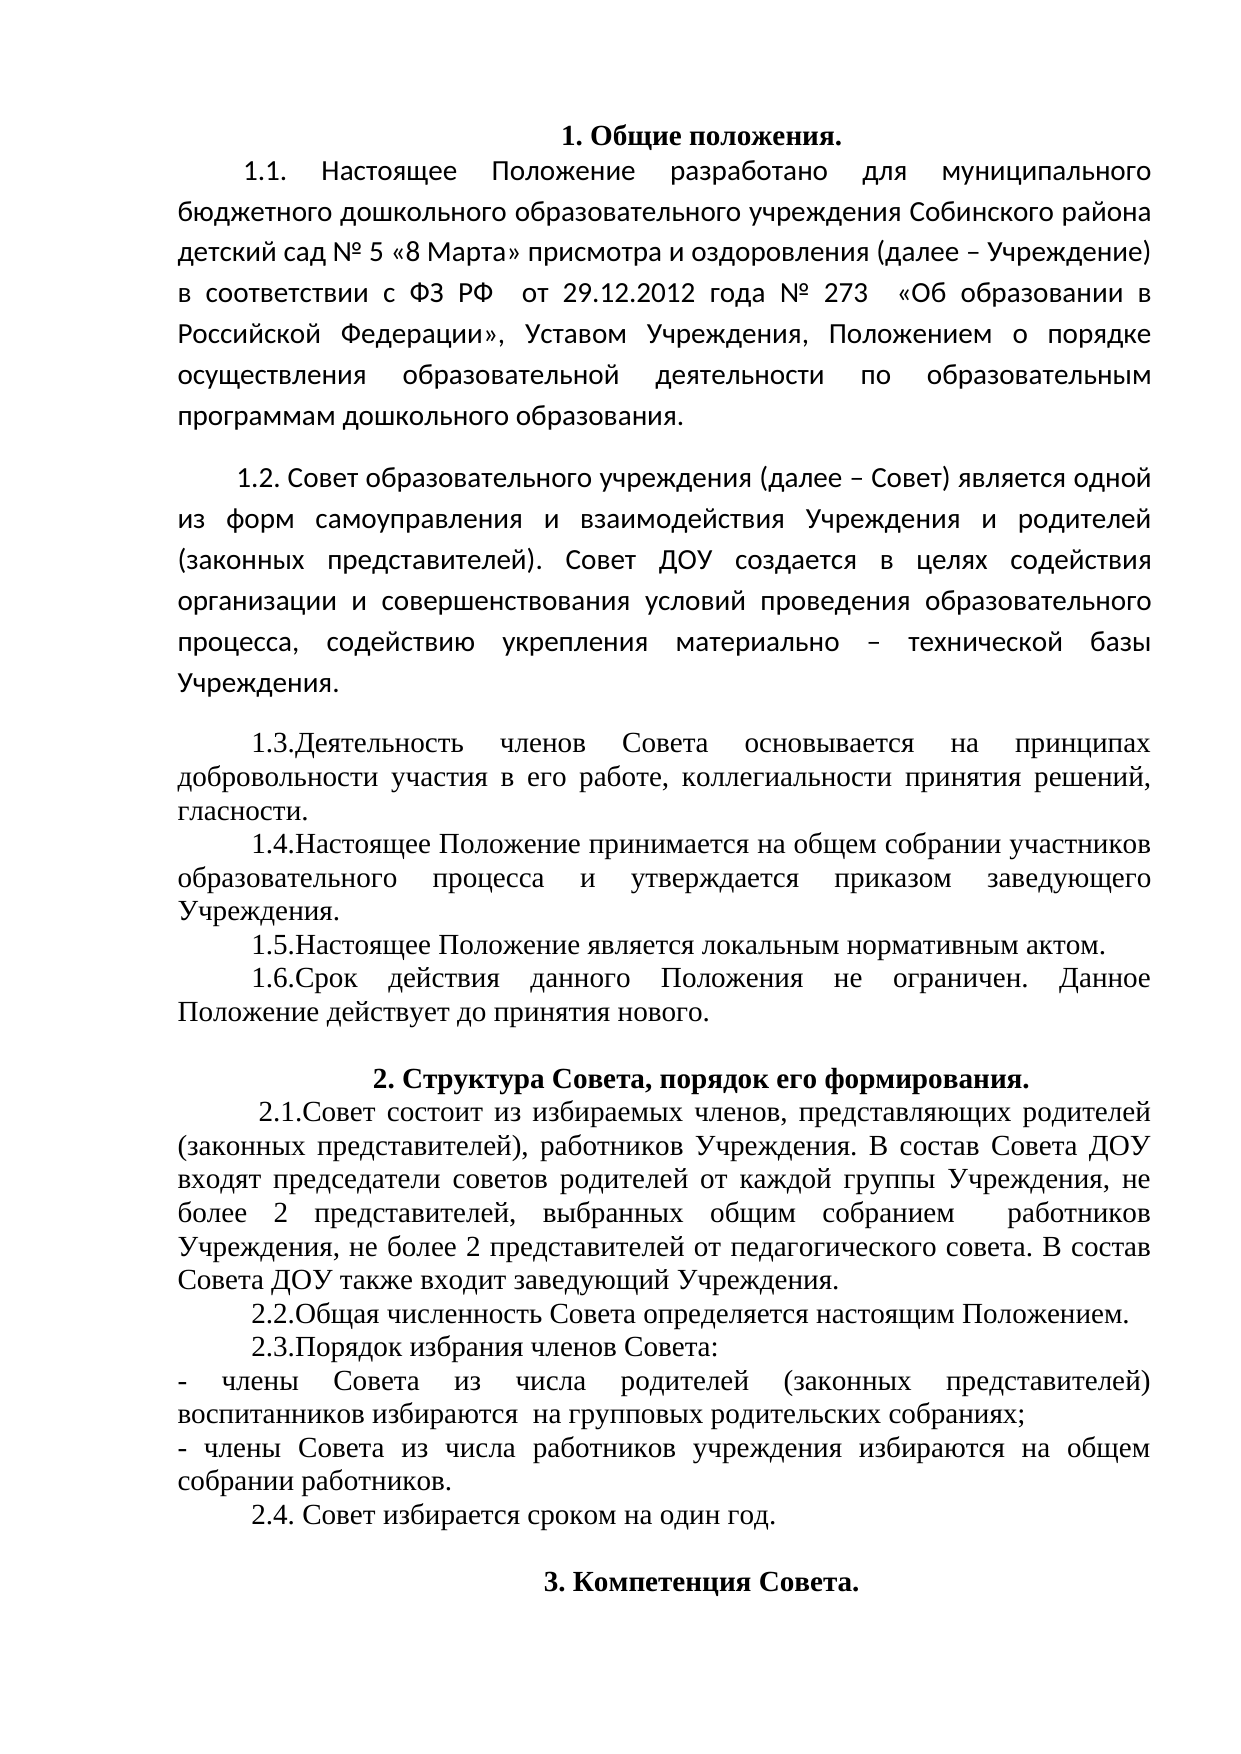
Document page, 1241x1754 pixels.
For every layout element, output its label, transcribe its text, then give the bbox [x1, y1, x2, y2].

text 1.3.Деятельность членов Совета основывается на принципах добровольности участия в его работе, коллегиальности принятия решений, гласности. [177, 726, 1152, 826]
text 2.1.Совет состоит из избираемых членов, представляющих родителей (законных представителей), работников Учреждения. В состав Совета ДОУ входят председатели советов родителей от каждой группы Учреждения, не более 2 представителей, выбранных общим собранием работников Учреждения, не более 2 представителей от педагогического совета. В состав Совета ДОУ также входит заведующий Учреждения. [177, 1094, 1152, 1296]
text 1.6.Срок действия данного Положения не ограничен. Данное Положение действует до принятия нового. [177, 960, 1152, 1027]
text 2.4. Совет избирается сроком на один год. [177, 1497, 1152, 1531]
text 1.4.Настоящее Положение принимается на общем собрании участников образовательного процесса и утверждается приказом заведующего Учреждения. [177, 826, 1152, 927]
text 2.2.Общая численность Совета определяется настоящим Положением. [177, 1296, 1152, 1329]
text - члены Совета из числа родителей (законных представителей) воспитанников избираются на групповых родительских собраниях; [177, 1363, 1152, 1430]
text 1.2. Совет образовательного учреждения (далее – Совет) является одной из форм самоуправления и взаимодействия Учреждения и родителей (законных представителей). Совет ДОУ создается в целях содействия организации и совершенствования условий проведения образовательного процесса, содействию укрепления материально – технической базы Учреждения. [177, 459, 1152, 699]
text 2.3.Порядок избрания членов Совета: [177, 1329, 1152, 1363]
text 1. Общие положения. [177, 118, 1152, 152]
text 1.1. Настоящее Положение разработано для муниципального бюджетного дошкольного образовательного учреждения Собинского района детский сад № 5 «8 Марта» присмотра и оздоровления (далее – Учреждение) в соответствии с ФЗ РФ от 29.12.2012 года № 273 «Об образовании в Российской Федерации», Уставом Учреждения, Положением о порядке осуществления образовательной деятельности по образовательным программам дошкольного образования. [177, 152, 1152, 433]
text 1.5.Настоящее Положение является локальным нормативным актом. [177, 927, 1152, 960]
text - члены Совета из числа работников учреждения избираются на общем собрании работников. [177, 1430, 1152, 1497]
text 3. Компетенция Совета. [177, 1564, 1152, 1598]
text 2. Структура Совета, порядок его формирования. [177, 1061, 1152, 1094]
